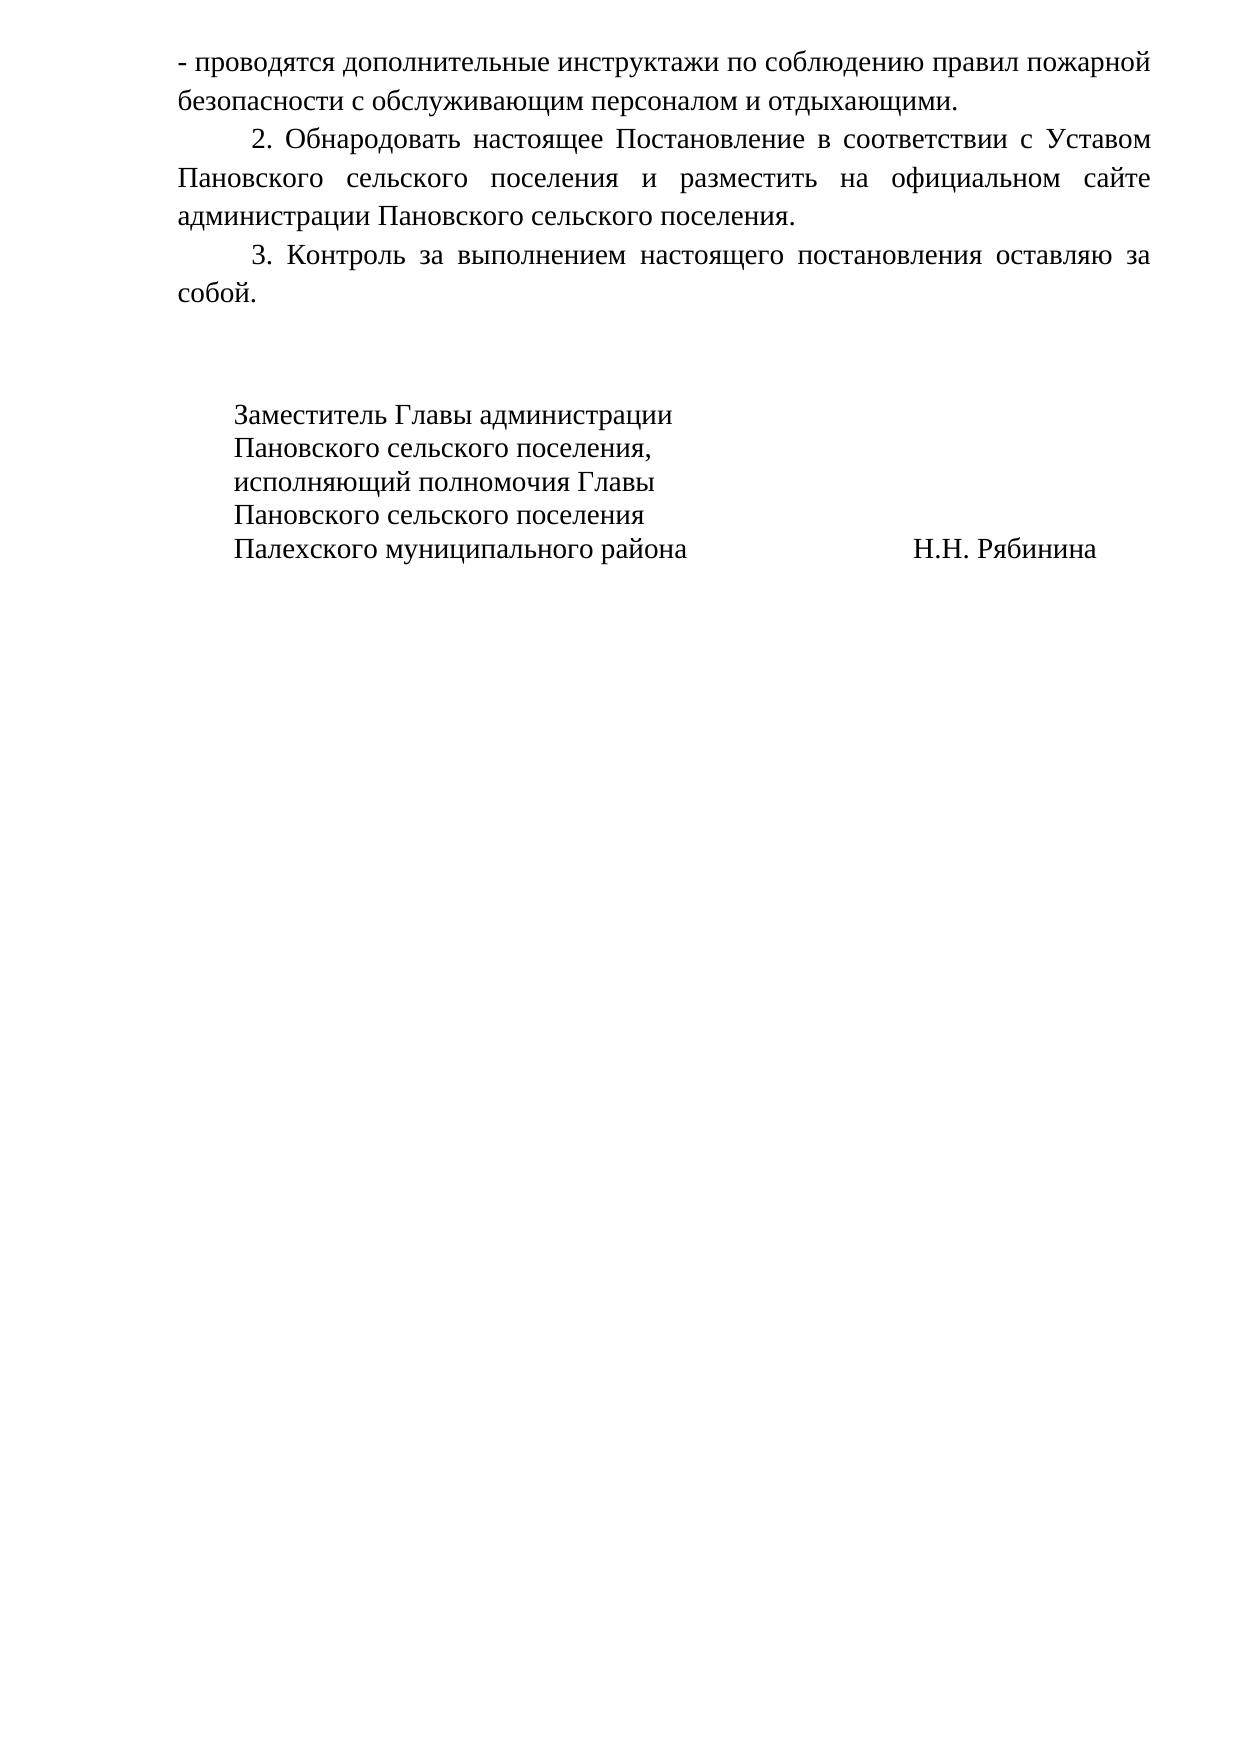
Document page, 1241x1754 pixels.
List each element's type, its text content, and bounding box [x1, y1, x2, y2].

text Палехского муниципального района Н.Н. Рябинина [233, 531, 1152, 564]
text 2. Обнародовать настоящее Постановление в соответствии с Уставом Пановского сельского поселения и разместить на официальном сайте администрации Пановского сельского поселения. [177, 121, 1152, 232]
text Пановского сельского поселения, [233, 430, 1152, 464]
text 3. Контроль за выполнением настоящего постановления оставляю за собой. [177, 237, 1152, 309]
text Заместитель Главы администрации [233, 397, 1152, 430]
text исполняющий полномочия Главы [233, 464, 1152, 497]
text Пановского сельского поселения [233, 497, 1152, 531]
text - проводятся дополнительные инструктажи по соблюдению правил пожарной безопасности с обслуживающим персоналом и отдыхающими. [177, 44, 1152, 116]
